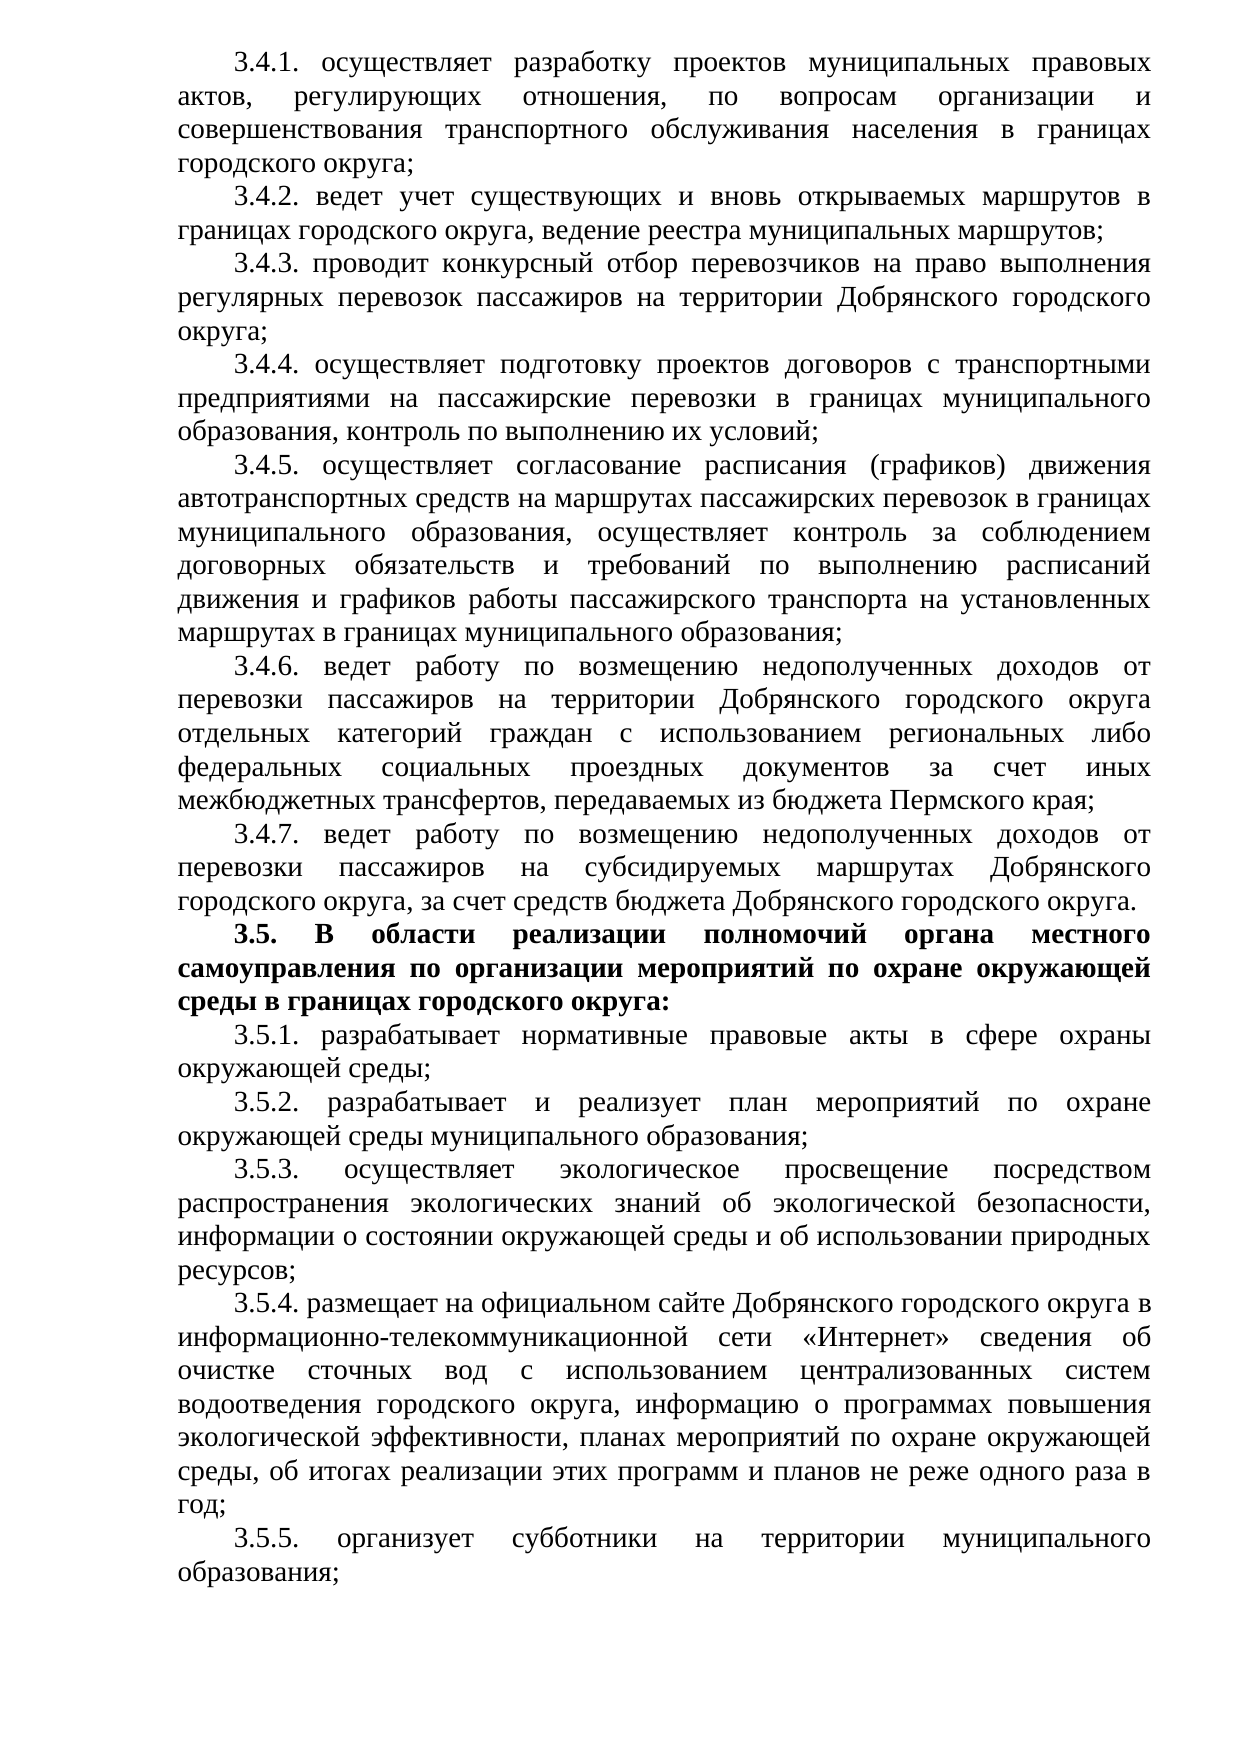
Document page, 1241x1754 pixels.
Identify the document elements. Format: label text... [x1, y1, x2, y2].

text 3.5.3. осуществляет экологическое просвещение посредством распространения экологических знаний об экологической безопасности, информации о состоянии окружающей среды и об использовании природных ресурсов; [177, 1151, 1152, 1285]
text 3.4.2. ведет учет существующих и вновь открываемых маршрутов в границах городского округа, ведение реестра муниципальных маршрутов; [177, 178, 1152, 246]
text 3.5.2. разрабатывает и реализует план мероприятий по охране окружающей среды муниципального образования; [177, 1084, 1152, 1151]
text 3.4.4. осуществляет подготовку проектов договоров с транспортными предприятиями на пассажирские перевозки в границах муниципального образования, контроль по выполнению их условий; [177, 346, 1152, 447]
text 3.5.5. организует субботники на территории муниципального образования; [177, 1520, 1152, 1587]
text 3.4.6. ведет работу по возмещению недополученных доходов от перевозки пассажиров на территории Добрянского городского округа отдельных категорий граждан с использованием региональных либо федеральных социальных проездных документов за счет иных межбюджетных трансфертов, передаваемых из бюджета Пермского края; [177, 648, 1152, 816]
text 3.5.4. размещает на официальном сайте Добрянского городского округа в информационно-телекоммуникационной сети «Интернет» сведения об очистке сточных вод с использованием централизованных систем водоотведения городского округа, информацию о программах повышения экологической эффективности, планах мероприятий по охране окружающей среды, об итогах реализации этих программ и планов не реже одного раза в год; [177, 1285, 1152, 1520]
text 3.4.1. осуществляет разработку проектов муниципальных правовых актов, регулирующих отношения, по вопросам организации и совершенствования транспортного обслуживания населения в границах городского округа; [177, 44, 1152, 178]
text 3.4.7. ведет работу по возмещению недополученных доходов от перевозки пассажиров на субсидируемых маршрутах Добрянского городского округа, за счет средств бюджета Добрянского городского округа. [177, 816, 1152, 916]
text 3.5. В области реализации полномочий органа местного самоуправления по организации мероприятий по охране окружающей среды в границах городского округа: [177, 916, 1152, 1017]
text 3.5.1. разрабатывает нормативные правовые акты в сфере охраны окружающей среды; [177, 1017, 1152, 1084]
text 3.4.3. проводит конкурсный отбор перевозчиков на право выполнения регулярных перевозок пассажиров на территории Добрянского городского округа; [177, 246, 1152, 346]
text 3.4.5. осуществляет согласование расписания (графиков) движения автотранспортных средств на маршрутах пассажирских перевозок в границах муниципального образования, осуществляет контроль за соблюдением договорных обязательств и требований по выполнению расписаний движения и графиков работы пассажирского транспорта на установленных маршрутах в границах муниципального образования; [177, 447, 1152, 648]
